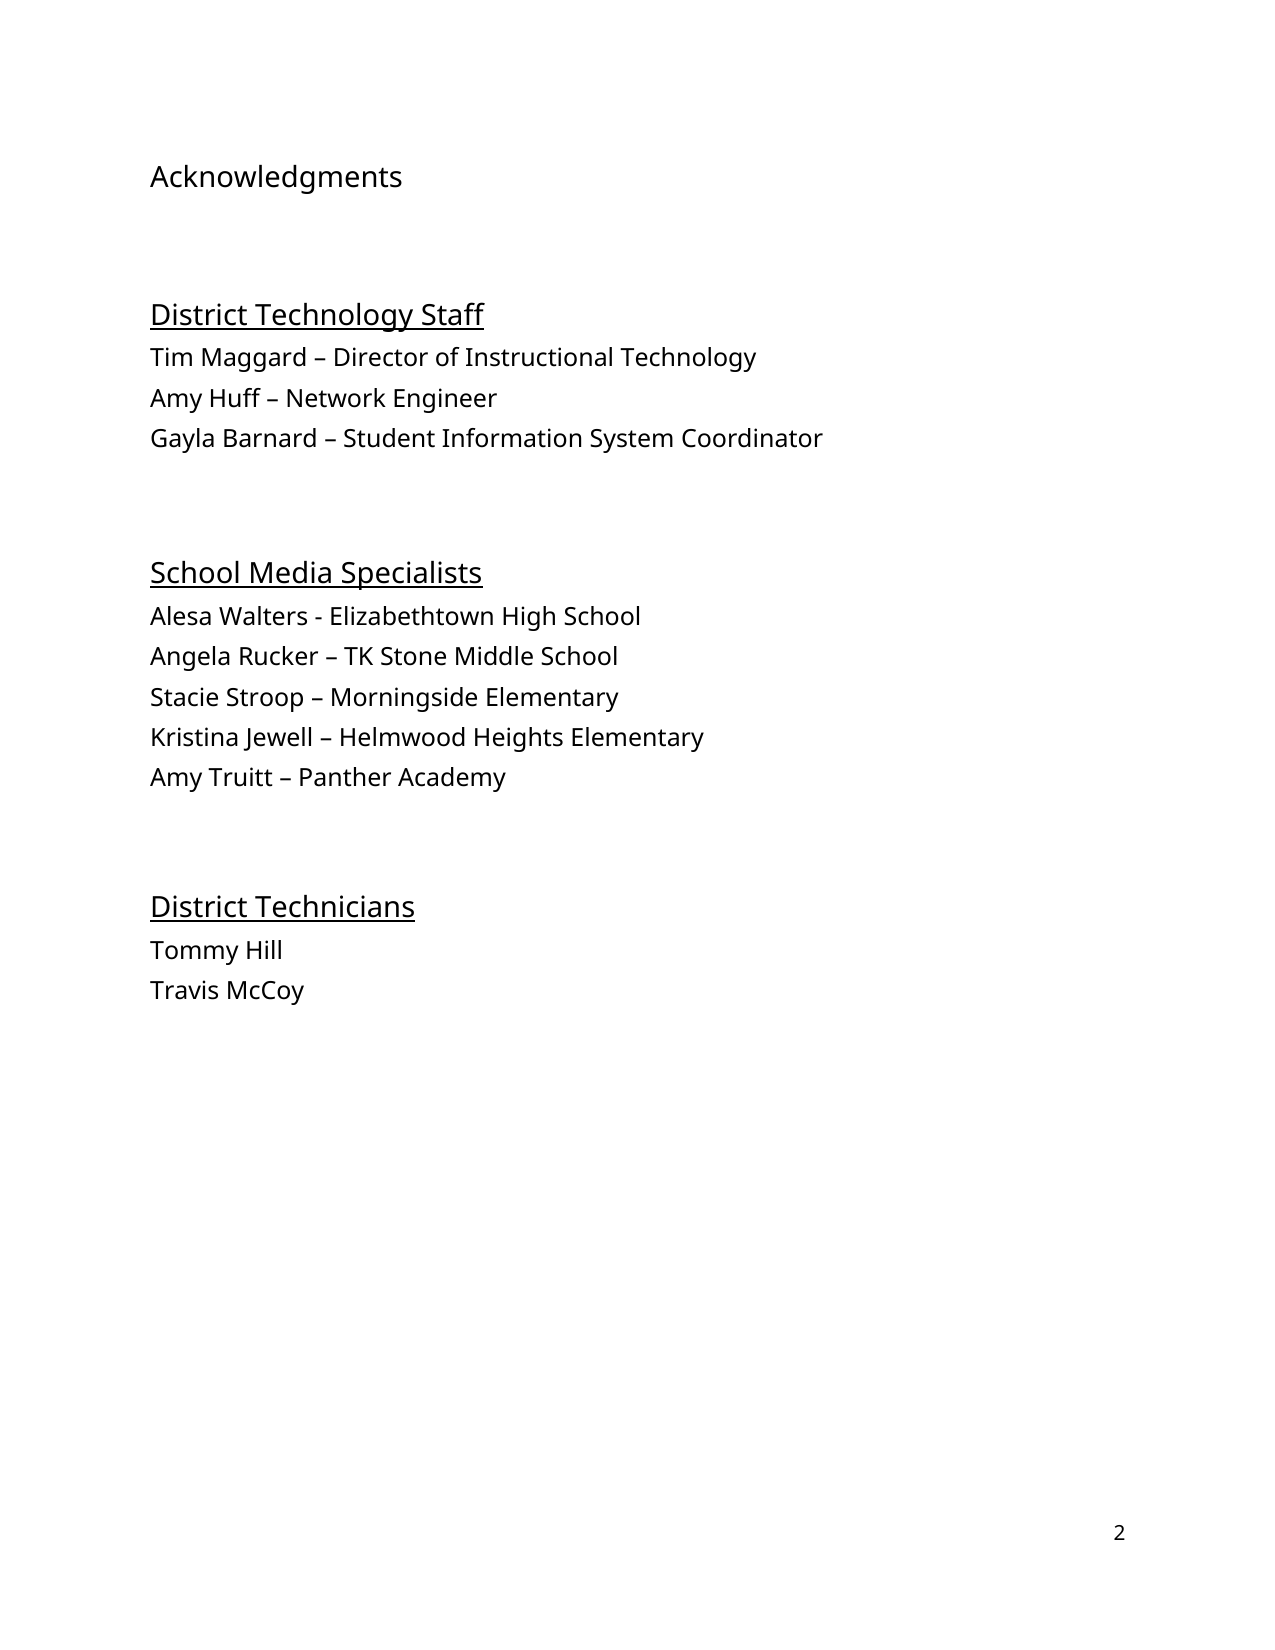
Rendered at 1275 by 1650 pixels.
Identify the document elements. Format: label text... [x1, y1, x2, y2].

text Tim Maggard – Director of Instructional Technology [150, 340, 1125, 374]
text Amy Truitt – Panther Academy [150, 760, 1125, 794]
text School Media Specialists [150, 553, 1125, 592]
text Kristina Jewell – Helmwood Heights Elementary [150, 720, 1125, 754]
text Tommy Hill [150, 932, 1125, 967]
text District Technology Staff [150, 294, 1125, 334]
text Acknowledgments [150, 156, 1125, 196]
text Stacie Stroop – Morningside Elementary [150, 679, 1125, 713]
text Angela Rucker – TK Stone Middle School [150, 639, 1125, 673]
text Alesa Walters - Elizabethtown High School [150, 599, 1125, 633]
text Gayla Barnard – Student Information System Coordinator [150, 421, 1125, 455]
text Travis McCoy [150, 973, 1125, 1007]
text District Technicians [150, 887, 1125, 926]
text Amy Huff – Network Engineer [150, 380, 1125, 414]
